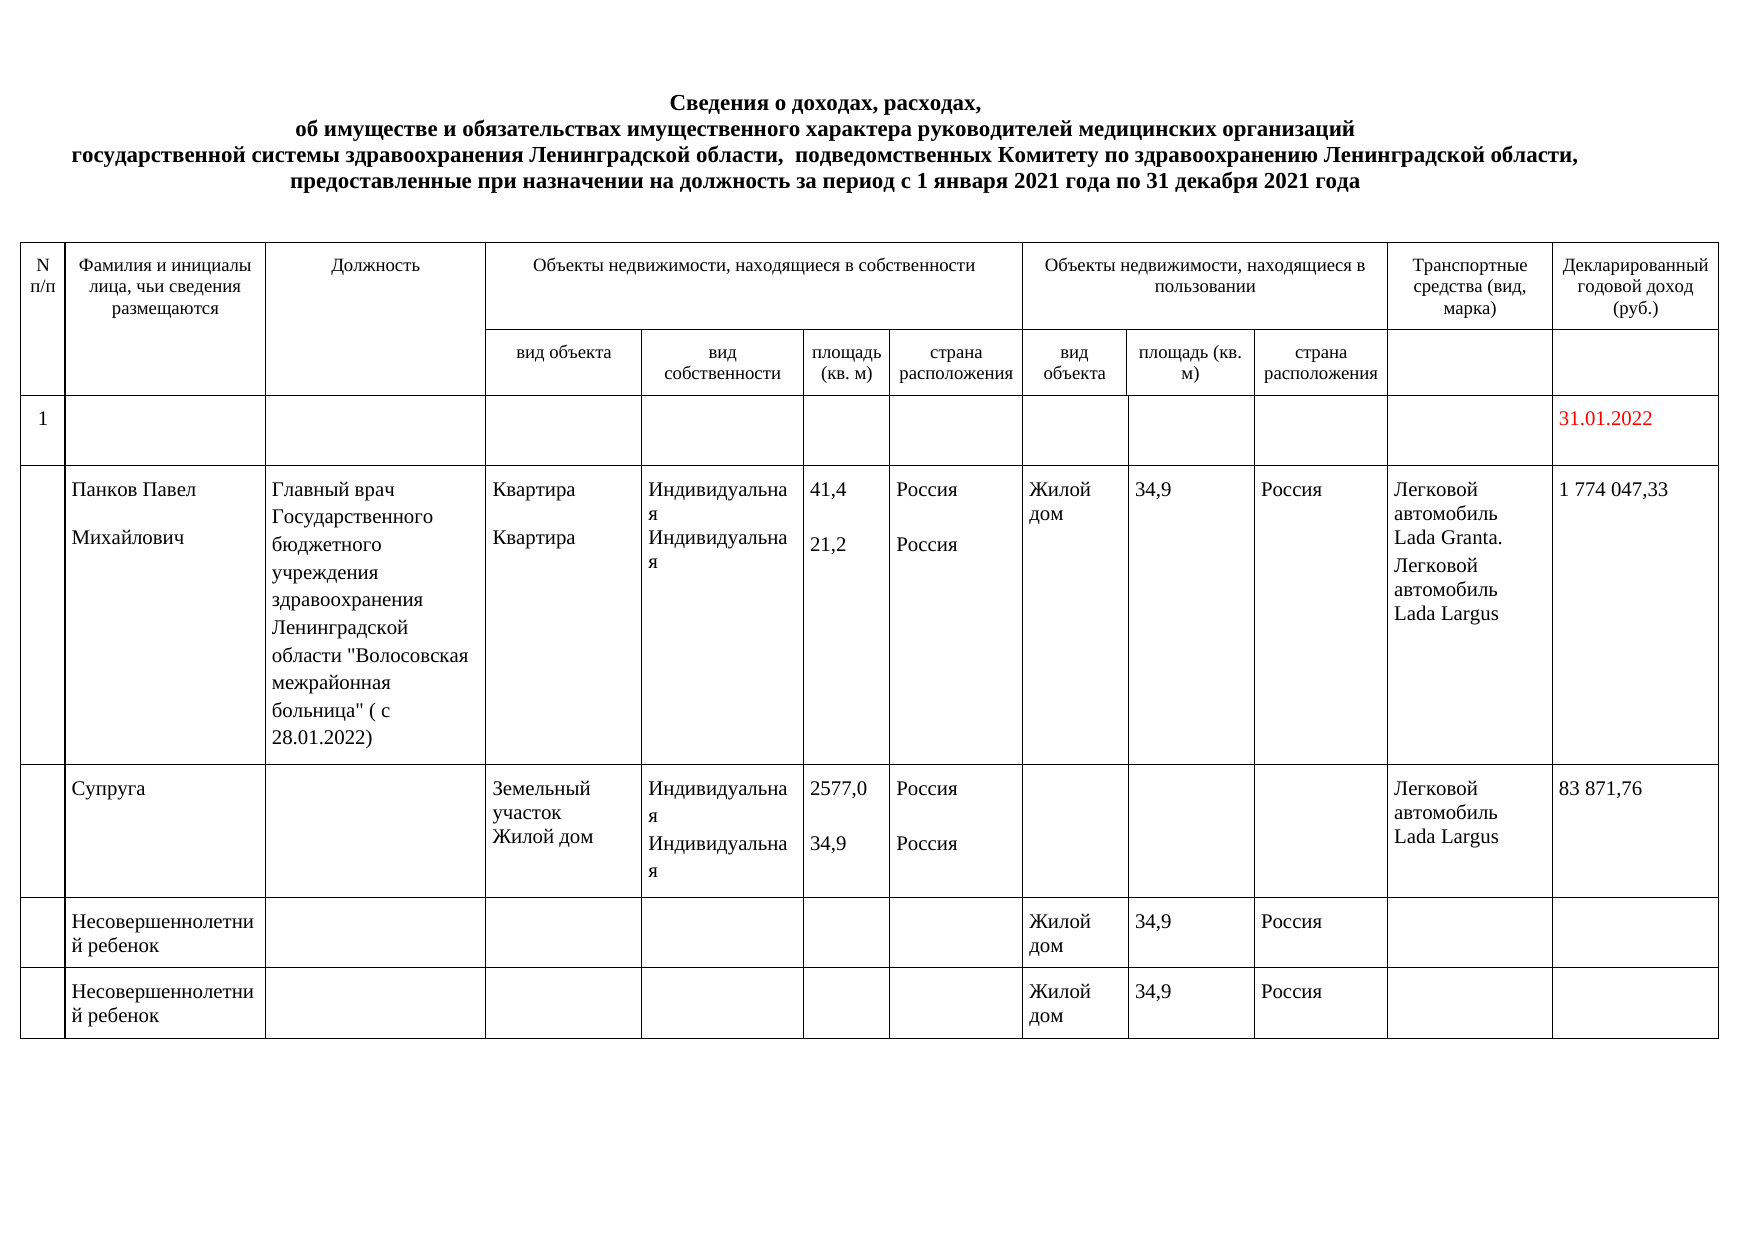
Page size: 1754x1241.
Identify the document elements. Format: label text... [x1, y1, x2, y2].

table_cell Россия [1255, 968, 1387, 1038]
text предоставленные при назначении на должность за период с 1 января 2021 года по 31 декабря 2021 года [15, 168, 1636, 194]
table_cell [486, 968, 641, 1038]
text об имуществе и обязательствах имущественного характера руководителей медицинских организаций [15, 115, 1636, 141]
table_cell [486, 898, 641, 967]
table_cell [804, 968, 889, 1038]
table_cell [1388, 898, 1552, 967]
table_cell вид собственности [642, 330, 803, 394]
table_cell [486, 396, 641, 465]
table_cell [266, 765, 485, 897]
table_cell 41,4 21,2 [804, 466, 889, 764]
table_cell Земельный участок Жилой дом [486, 765, 641, 897]
table_cell Жилой дом [1023, 898, 1128, 967]
table_cell страна расположения [890, 330, 1022, 394]
table_cell Индивидуальная Индивидуальная [642, 466, 803, 764]
table_cell [21, 466, 64, 764]
table_cell [1388, 396, 1552, 465]
table_cell 34,9 [1129, 466, 1254, 764]
table_cell Индивидуальная Индивидуальная [642, 765, 803, 897]
table_cell [1553, 330, 1718, 394]
table_cell [1255, 396, 1387, 465]
table_cell 1 774 047,33 [1553, 466, 1718, 764]
table_cell [266, 968, 485, 1038]
text Сведения о доходах, расходах, [15, 88, 1636, 115]
table_cell 34,9 [1129, 968, 1254, 1038]
table_cell [21, 765, 64, 897]
table_cell [804, 898, 889, 967]
table_cell [642, 396, 803, 465]
table_header Декларированный годовой доход (руб.) [1553, 243, 1718, 329]
table_cell страна расположения [1255, 330, 1387, 394]
table_cell [266, 396, 485, 465]
table_cell Россия Россия [890, 765, 1022, 897]
table_cell [804, 396, 889, 465]
table_cell 34,9 [1129, 898, 1254, 967]
table_cell Легковой автомобиль Lada Granta. Легковой автомобиль Lada Largus [1388, 466, 1552, 764]
table_cell [21, 968, 64, 1038]
table_cell [1255, 765, 1387, 897]
table_cell [1388, 968, 1552, 1038]
table_cell 83 871,76 [1553, 765, 1718, 897]
table_cell [890, 898, 1022, 967]
table_cell площадь (кв. м) [804, 330, 889, 394]
table_cell [66, 396, 265, 465]
table_cell Легковой автомобиль Lada Largus [1388, 765, 1552, 897]
table_cell [642, 898, 803, 967]
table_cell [66, 968, 265, 1038]
table_cell Жилой дом [1023, 968, 1128, 1038]
table_cell [1023, 765, 1128, 897]
table_cell [1553, 968, 1718, 1038]
table_header Объекты недвижимости, находящиеся в пользовании [1023, 243, 1387, 329]
table_cell [266, 898, 485, 967]
table_header Должность [266, 243, 485, 394]
table_cell [1129, 765, 1254, 897]
table_cell Несовершеннолетний ребенок [66, 898, 265, 967]
table_cell Россия [1255, 898, 1387, 967]
table_cell Панков Павел Михайлович [66, 466, 265, 764]
table_cell Главный врач Государственного бюджетного учреждения здравоохранения Ленинградской области "Волосовская межрайонная больница" ( с 28.01.2022) [266, 466, 485, 764]
table_cell 1 [21, 396, 64, 465]
table_cell площадь (кв. м) [1127, 330, 1254, 394]
table_cell [1553, 898, 1718, 967]
table_cell [890, 396, 1022, 465]
table_cell 31.01.2022 [1553, 396, 1718, 465]
table_cell [890, 968, 1022, 1038]
table_header Транспортные средства (вид, марка) [1388, 243, 1552, 329]
table_cell Супруга [66, 765, 265, 897]
table_cell [21, 898, 64, 967]
table_header N п/п [21, 243, 64, 394]
table_cell 2577,0 34,9 [804, 765, 889, 897]
table_cell [642, 968, 803, 1038]
table_cell вид объекта [486, 330, 641, 394]
table_cell Жилой дом [1023, 466, 1128, 764]
table_cell вид объекта [1023, 330, 1126, 394]
table_cell Россия [1255, 466, 1387, 764]
table_cell [1129, 396, 1254, 465]
table_cell Россия Россия [890, 466, 1022, 764]
table_header Объекты недвижимости, находящиеся в собственности [486, 243, 1022, 329]
table_cell [1388, 330, 1552, 394]
text государственной системы здравоохранения Ленинградской области, подведомственных Комитету по здравоохранению Ленинградской области, [15, 141, 1636, 168]
table_cell [1023, 396, 1128, 465]
table_cell Квартира Квартира [486, 466, 641, 764]
table_header Фамилия и инициалы лица, чьи сведения размещаются [66, 243, 265, 394]
